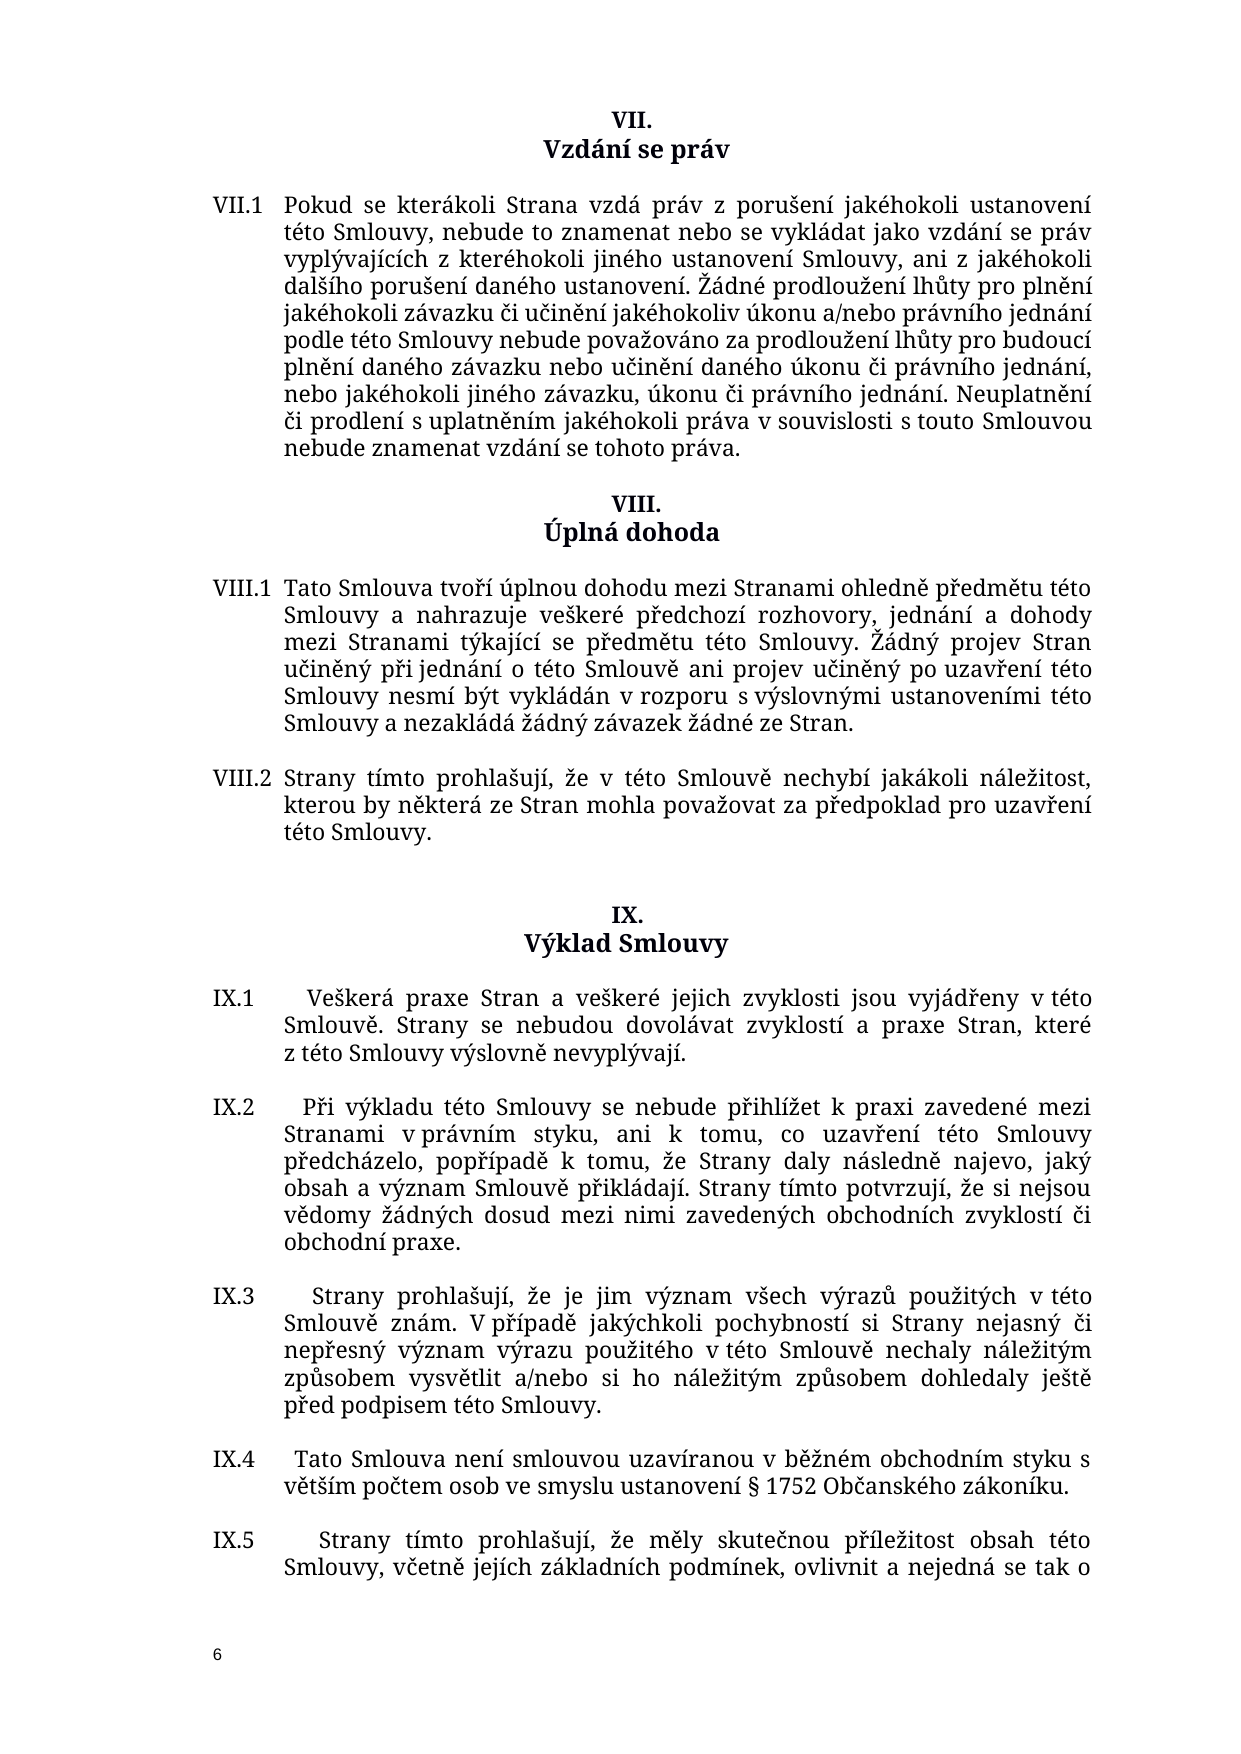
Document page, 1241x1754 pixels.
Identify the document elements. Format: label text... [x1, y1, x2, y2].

subtitle Výklad Smlouvy [213, 929, 1092, 958]
subtitle Při výkladu této Smlouvy se nebude přihlížet k praxi zavedené mezi Stranami v právním styku, ani k tomu, co uzavření této Smlouvy předcházelo, popřípadě k tomu, že Strany daly následně najevo, jaký obsah a význam Smlouvě přikládají. Strany tímto potvrzují, že si nejsou vědomy žádných dosud mezi nimi zavedených obchodních zvyklostí či obchodní praxe. [213, 1093, 1092, 1256]
subtitle Pokud se kterákoli Strana vzdá práv z porušení jakéhokoli ustanovení této Smlouvy, nebude to znamenat nebo se vykládat jako vzdání se práv vyplývajících z kteréhokoli jiného ustanovení Smlouvy, ani z jakéhokoli dalšího porušení daného ustanovení. Žádné prodloužení lhůty pro plnění jakéhokoli závazku či učinění jakéhokoliv úkonu a/nebo právního jednání podle této Smlouvy nebude považováno za prodloužení lhůty pro budoucí plnění daného závazku nebo učinění daného úkonu či právního jednání, nebo jakéhokoli jiného závazku, úkonu či právního jednání. Neuplatnění či prodlení s uplatněním jakéhokoli práva v souvislosti s touto Smlouvou nebude znamenat vzdání se tohoto práva. [213, 191, 1092, 462]
subtitle Úplná dohoda [213, 518, 1092, 548]
subtitle Strany prohlašují, že je jim význam všech výrazů použitých v této Smlouvě znám. V případě jakýchkoli pochybností si Strany nejasný či nepřesný význam výrazu použitého v této Smlouvě nechaly náležitým způsobem vysvětlit a/nebo si ho náležitým způsobem dohledaly ještě před podpisem této Smlouvy. [213, 1283, 1092, 1418]
subtitle Vzdání se práv [213, 135, 1092, 164]
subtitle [213, 1527, 1092, 1581]
subtitle Tato Smlouva není smlouvou uzavíranou v běžném obchodním styku s větším počtem osob ve smyslu ustanovení § 1752 Občanského zákoníku. [213, 1446, 1092, 1500]
subtitle Veškerá praxe Stran a veškeré jejich zvyklosti jsou vyjádřeny v této Smlouvě. Strany se nebudou dovolávat zvyklostí a praxe Stran, které z této Smlouvy výslovně nevyplývají. [213, 985, 1092, 1066]
subtitle Strany tímto prohlašují, že v této Smlouvě nechybí jakákoli náležitost, kterou by některá ze Stran mohla považovat za předpoklad pro uzavření této Smlouvy. [213, 764, 1092, 846]
subtitle Tato Smlouva tvoří úplnou dohodu mezi Stranami ohledně předmětu této Smlouvy a nahrazuje veškeré předchozí rozhovory, jednání a dohody mezi Stranami týkající se předmětu této Smlouvy. Žádný projev Stran učiněný při jednání o této Smlouvě ani projev učiněný po uzavření této Smlouvy nesmí být vykládán v rozporu s výslovnými ustanoveními této Smlouvy a nezakládá žádný závazek žádné ze Stran. [213, 575, 1092, 737]
